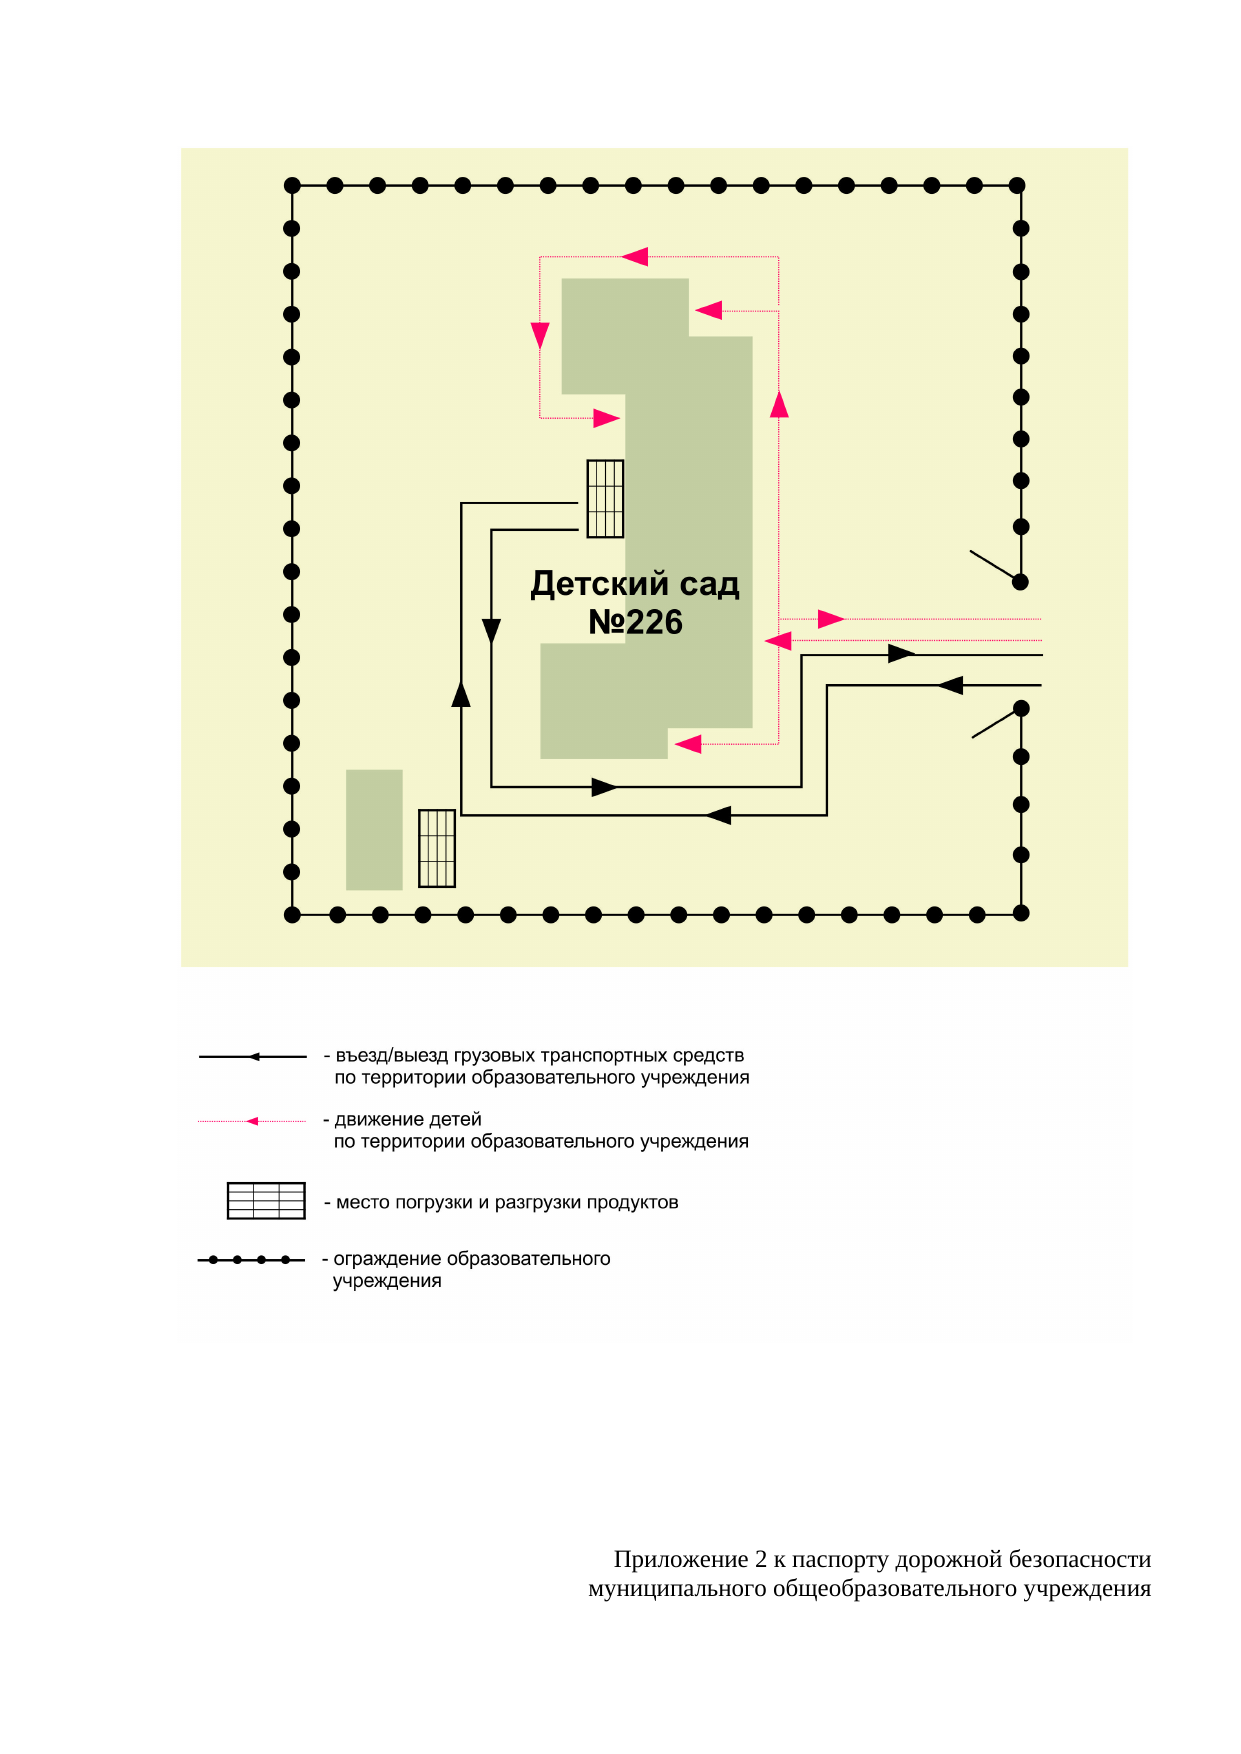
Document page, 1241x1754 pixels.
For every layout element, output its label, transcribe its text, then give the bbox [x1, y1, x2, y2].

text Приложение 2 к паспорту дорожной безопасности [177, 1544, 1152, 1573]
picture [177, 146, 1134, 1343]
text муниципального общеобразовательного учреждения [177, 1573, 1152, 1602]
